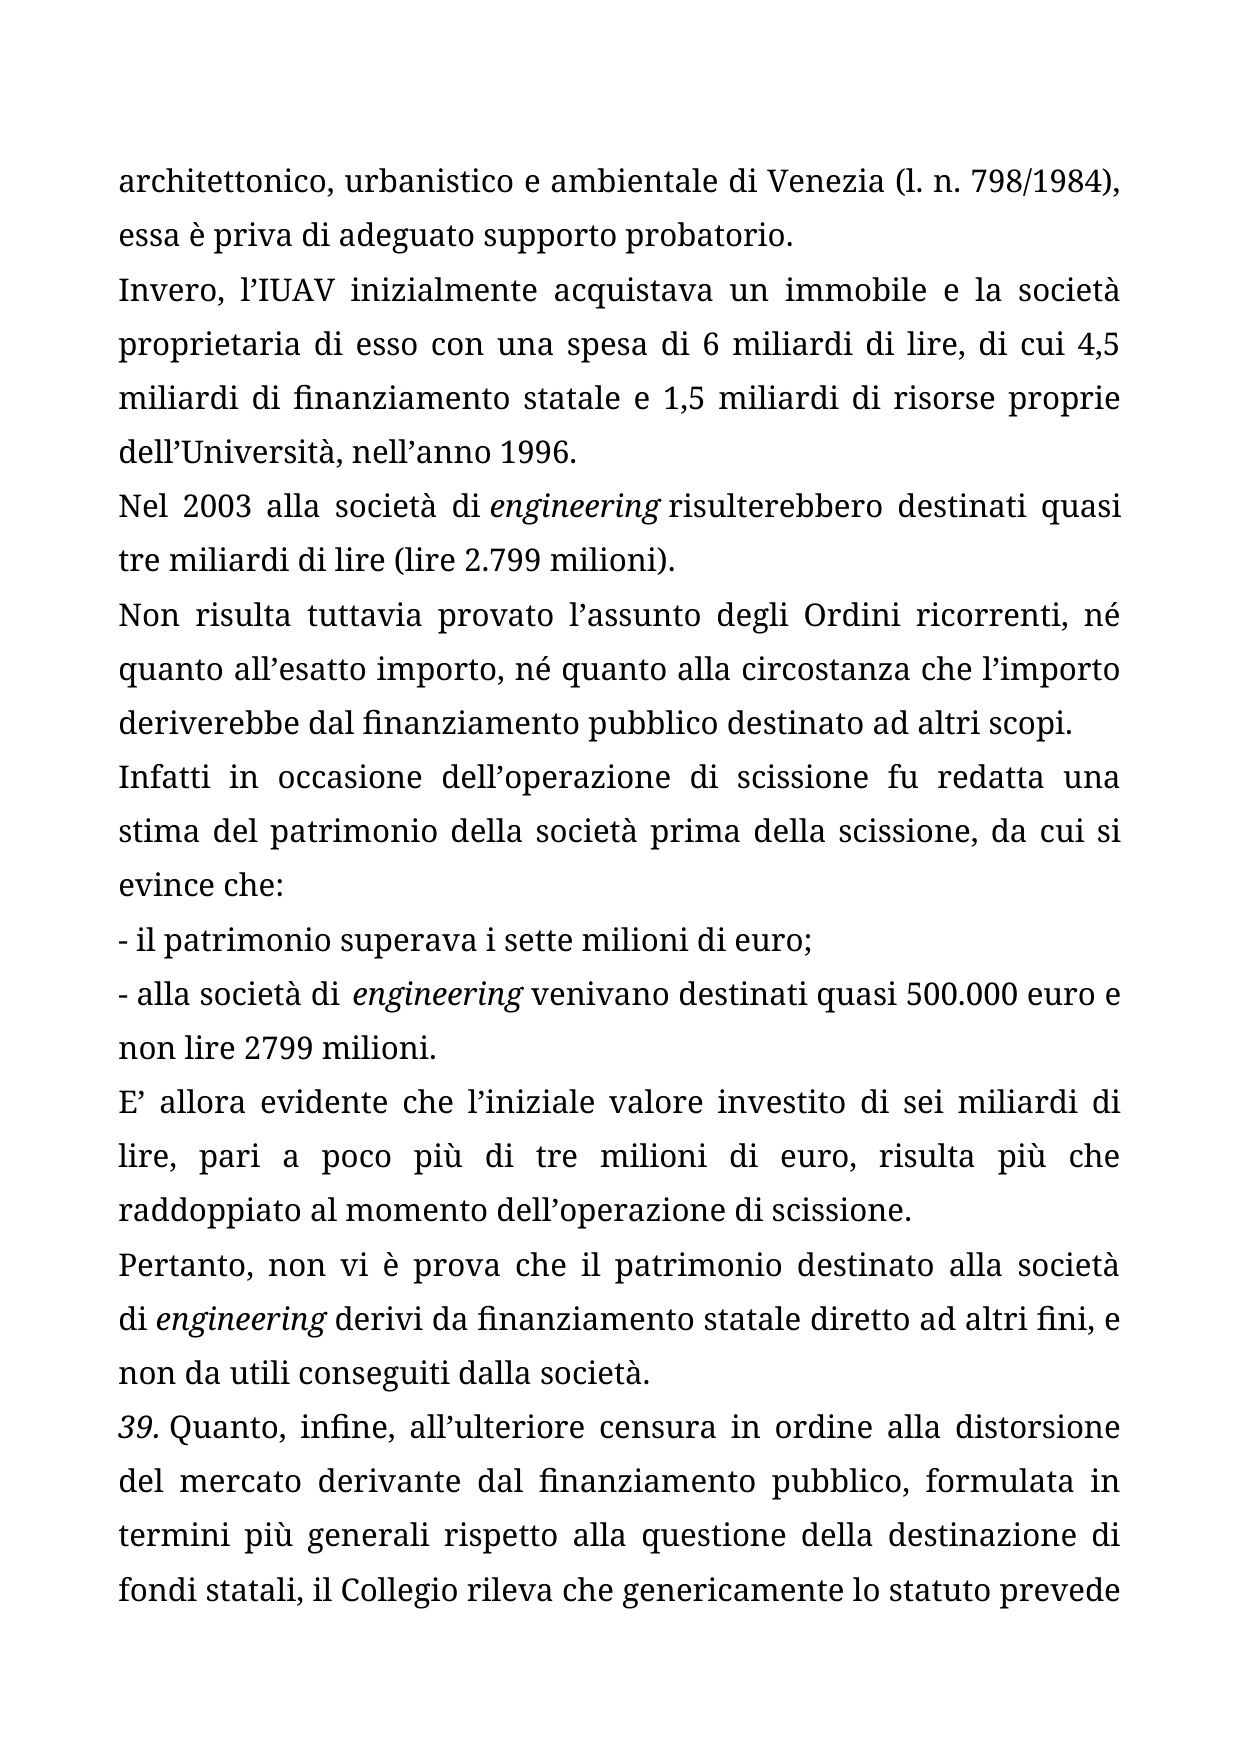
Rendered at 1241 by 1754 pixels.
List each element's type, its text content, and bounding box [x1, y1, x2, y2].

text Invero, l’IUAV inizialmente acquistava un immobile e la società proprietaria di esso con una spesa di 6 miliardi di lire, di cui 4,5 miliardi di finanziamento statale e 1,5 miliardi di risorse proprie dell’Università, nell’anno 1996. [118, 256, 1122, 473]
text Non risulta tuttavia provato l’assunto degli Ordini ricorrenti, né quanto all’esatto importo, né quanto alla circostanza che l’importo deriverebbe dal finanziamento pubblico destinato ad altri scopi. [118, 581, 1122, 743]
text Pertanto, non vi è prova che il patrimonio destinato alla società di engineering derivi da finanziamento statale diretto ad altri fini, e non da utili conseguiti dalla società. [118, 1231, 1122, 1393]
text - alla società di engineering venivano destinati quasi 500.000 euro e non lire 2799 milioni. [118, 960, 1122, 1068]
text - il patrimonio superava i sette milioni di euro; [118, 906, 1122, 960]
text Infatti in occasione dell’operazione di scissione fu redatta una stima del patrimonio della società prima della scissione, da cui si evince che: [118, 743, 1122, 906]
text Nel 2003 alla società di engineering risulterebbero destinati quasi tre miliardi di lire (lire 2.799 milioni). [118, 473, 1122, 581]
text E’ allora evidente che l’iniziale valore investito di sei miliardi di lire, pari a poco più di tre milioni di euro, risulta più che raddoppiato al momento dell’operazione di scissione. [118, 1068, 1122, 1231]
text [118, 148, 1122, 256]
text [118, 1393, 1122, 1610]
